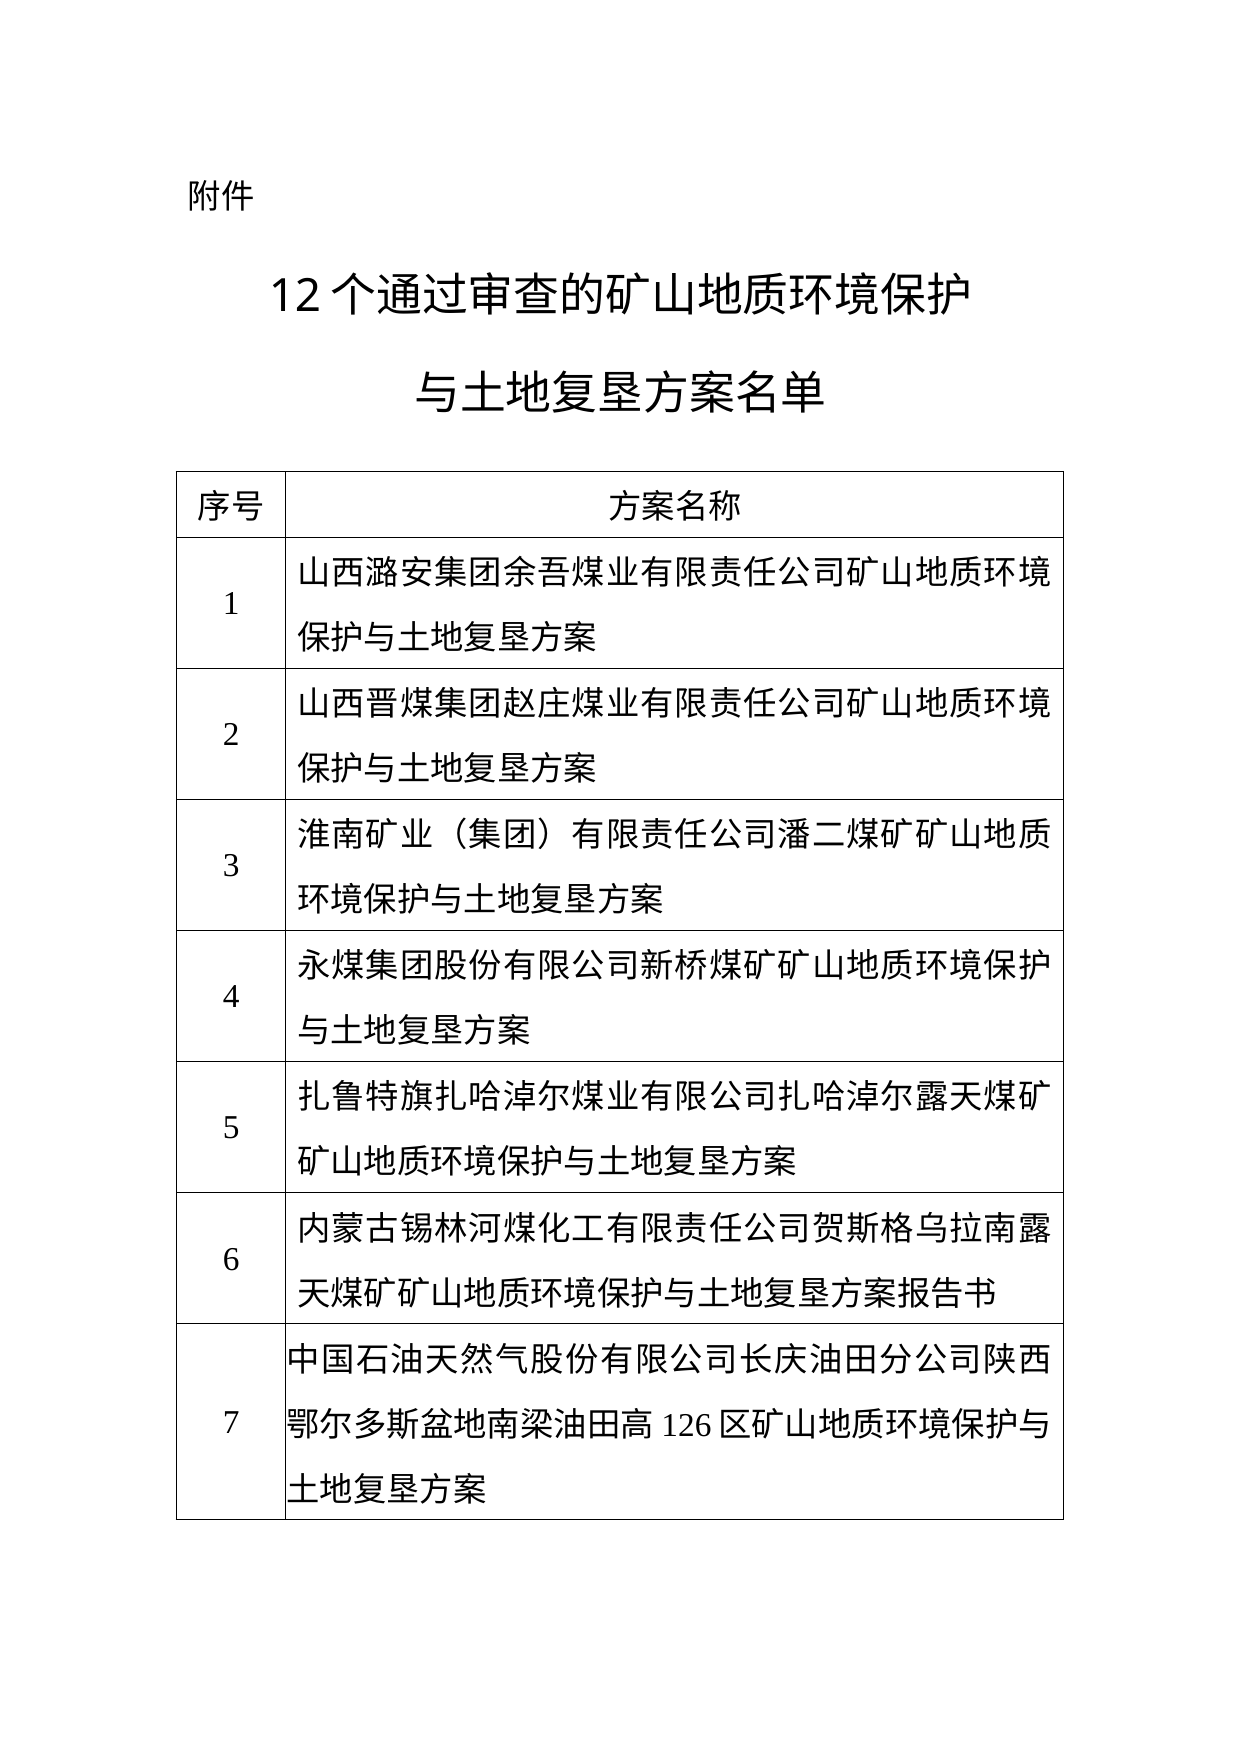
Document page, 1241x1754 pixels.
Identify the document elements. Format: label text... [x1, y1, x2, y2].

text 12个通过审查的矿山地质环境保护 [187, 243, 1053, 341]
table_cell 4 [177, 931, 285, 1061]
table_cell 中国石油天然气股份有限公司长庆油田分公司陕西鄂尔多斯盆地南梁油田高126区矿山地质环境保护与土地复垦方案 [286, 1324, 1063, 1519]
table_cell 山西晋煤集团赵庄煤业有限责任公司矿山地质环境保护与土地复垦方案 [286, 669, 1063, 799]
table_cell 永煤集团股份有限公司新桥煤矿矿山地质环境保护与土地复垦方案 [286, 931, 1063, 1061]
table_header 序号 [177, 472, 285, 537]
table_cell 扎鲁特旗扎哈淖尔煤业有限公司扎哈淖尔露天煤矿矿山地质环境保护与土地复垦方案 [286, 1062, 1063, 1192]
table_header 方案名称 [286, 472, 1063, 537]
table_cell 6 [177, 1193, 285, 1323]
table_cell 内蒙古锡林河煤化工有限责任公司贺斯格乌拉南露天煤矿矿山地质环境保护与土地复垦方案报告书 [286, 1193, 1063, 1323]
table_cell 3 [177, 800, 285, 930]
table_cell 7 [177, 1324, 285, 1519]
table_cell 淮南矿业（集团）有限责任公司潘二煤矿矿山地质环境保护与土地复垦方案 [286, 800, 1063, 930]
table_cell 1 [177, 538, 285, 668]
text 与土地复垦方案名单 [187, 341, 1053, 438]
table_cell 5 [177, 1062, 285, 1192]
table_cell 山西潞安集团余吾煤业有限责任公司矿山地质环境保护与土地复垦方案 [286, 538, 1063, 668]
table_cell 2 [177, 669, 285, 799]
text 附件 [187, 162, 1053, 227]
